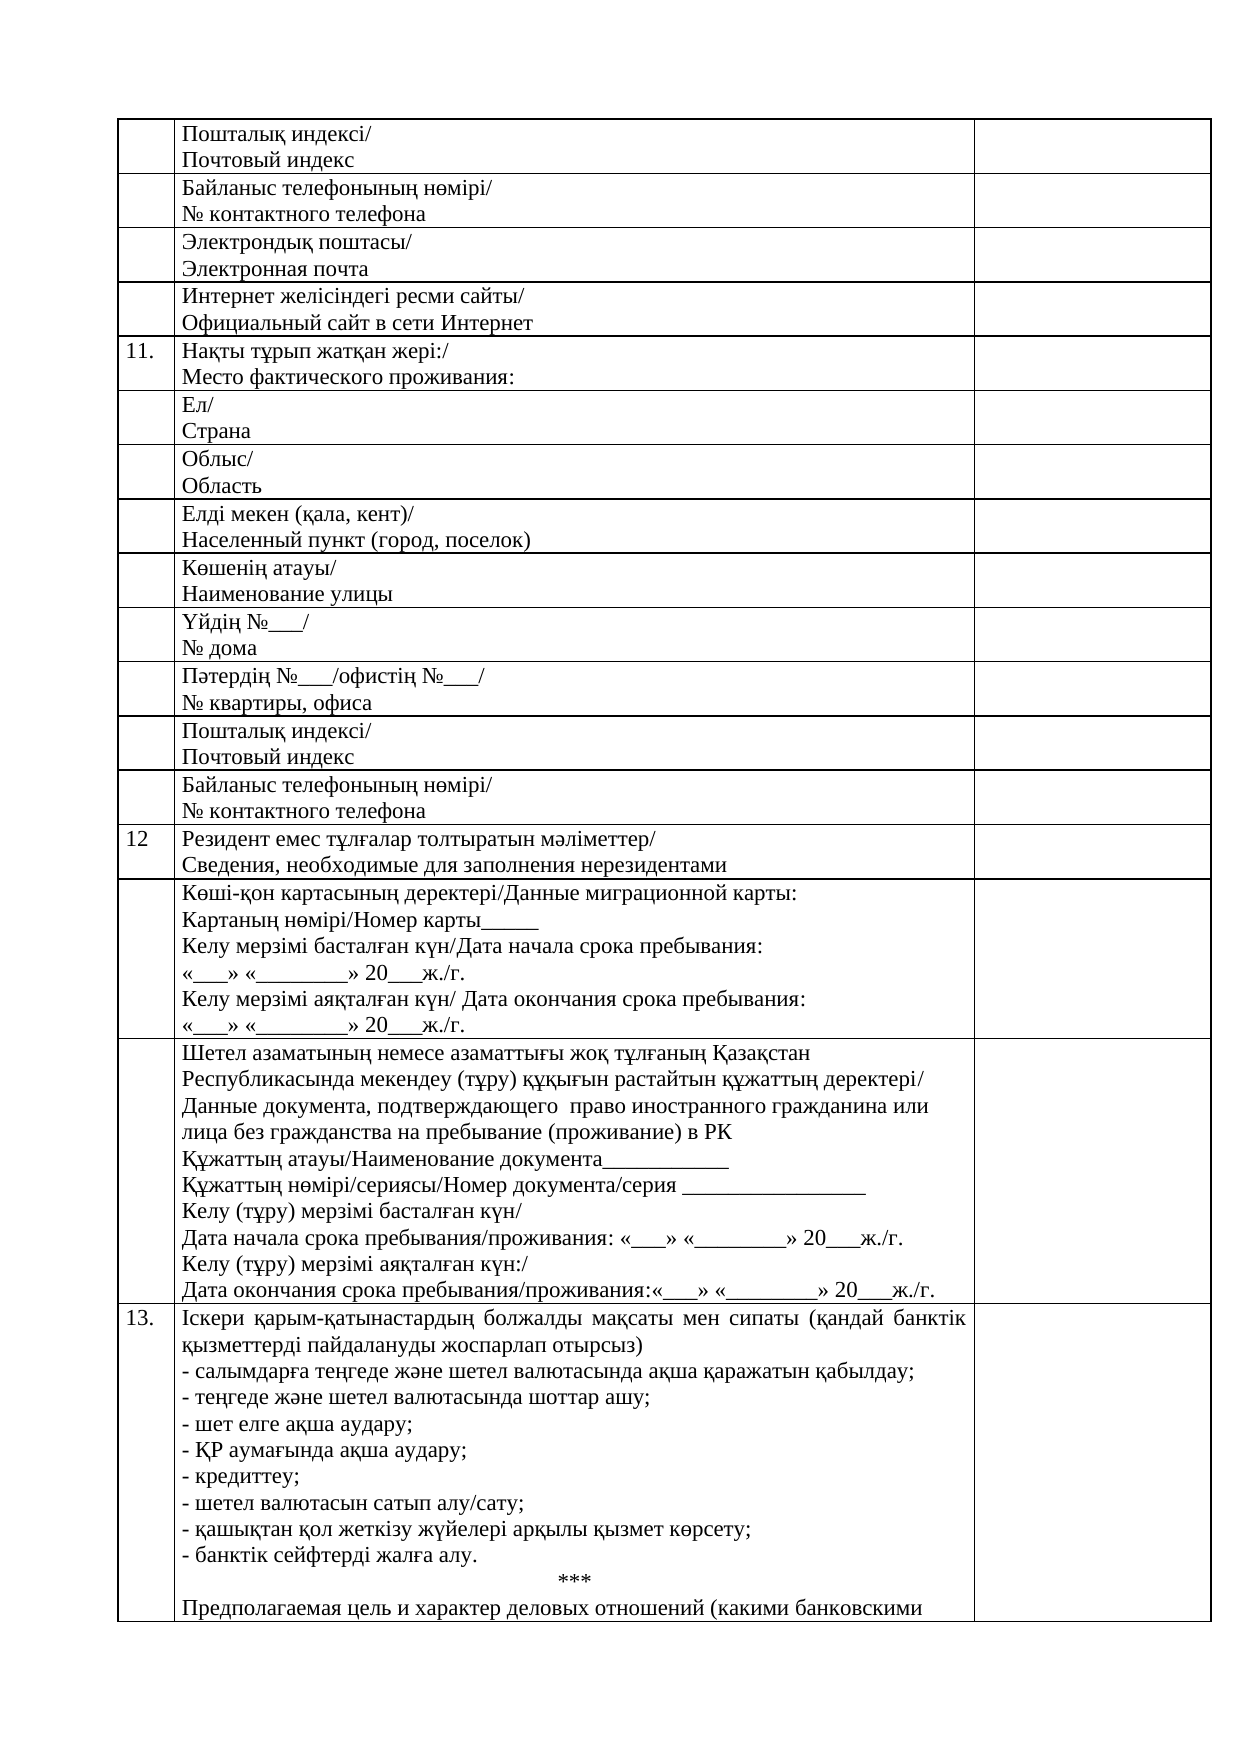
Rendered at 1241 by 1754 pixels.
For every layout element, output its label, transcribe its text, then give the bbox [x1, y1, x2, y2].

table_cell Резидент емес тұлғалар толтыратын мәліметтер/ Сведения, необходимые для заполнения нерезидентами [175, 825, 974, 878]
table_cell Облыс/ Область [175, 445, 974, 498]
table_cell Пошталық индексі/ Почтовый индекс [175, 717, 974, 769]
table_cell [975, 120, 1210, 172]
table_cell [975, 445, 1210, 498]
table_cell [119, 554, 174, 607]
table_cell [119, 391, 174, 444]
table_cell Ел/ Страна [175, 391, 974, 444]
table_cell 11. [119, 337, 174, 389]
table_cell [975, 283, 1210, 335]
table_cell Нақты тұрып жатқан жері:/ Место фактического проживания: [175, 337, 974, 389]
table_cell [975, 337, 1210, 389]
table_cell [975, 174, 1210, 227]
table_cell Көші-қон картасының деректері/Данные миграционной карты: Картаның нөмірі/Номер карты_____ Келу мерзімі басталған күн/Дата начала срока пребывания: «___» «________» 20___ж./г. Келу мерзімі аяқталған күн/ Дата окончания срока пребывания: «___» «________» 20___ж./г. [175, 880, 974, 1038]
table_cell Шетел азаматының немесе азаматтығы жоқ тұлғаның Қазақстан Республикасында мекендеу (тұру) құқығын растайтын құжаттың деректері/ Данные документа, подтверждающего право иностранного гражданина или лица без гражданства на пребывание (проживание) в РК Құжаттың атауы/Наименование документа___________ Құжаттың нөмірі/сериясы/Номер документа/серия ________________ Келу (тұру) мерзімі басталған күн/ Дата начала срока пребывания/проживания: «___» «________» 20___ж./г. Келу (тұру) мерзімі аяқталған күн:/ Дата окончания срока пребывания/проживания:«___» «________» 20___ж./г. [175, 1039, 974, 1303]
table_cell [119, 880, 174, 1038]
table_cell [119, 228, 174, 281]
table_cell [975, 771, 1210, 824]
table_cell [119, 283, 174, 335]
table_cell [119, 120, 174, 172]
table_cell [975, 1039, 1210, 1303]
table_cell [119, 500, 174, 552]
table_cell Көшенің атауы/ Наименование улицы [175, 554, 974, 607]
table_cell 12 [119, 825, 174, 878]
table_cell [975, 228, 1210, 281]
table_cell [119, 1039, 174, 1303]
table_cell Үйдің №___/ № дома [175, 608, 974, 661]
table_cell [119, 717, 174, 769]
table_cell Байланыс телефонының нөмірі/ № контактного телефона [175, 771, 974, 824]
table_cell [119, 608, 174, 661]
table_cell Елді мекен (қала, кент)/ Населенный пункт (город, поселок) [175, 500, 974, 552]
table_cell Байланыс телефонының нөмірі/ № контактного телефона [175, 174, 974, 227]
table_cell Пәтердің №___/офистің №___/ № квартиры, офиса [175, 662, 974, 715]
table_cell 13. [119, 1304, 174, 1621]
table_cell [975, 717, 1210, 769]
table_cell [975, 500, 1210, 552]
table_cell Пошталық индексі/ Почтовый индекс [175, 120, 974, 172]
table_cell [975, 825, 1210, 878]
table_cell [975, 662, 1210, 715]
table_cell Электрондық поштасы/ Электронная почта [175, 228, 974, 281]
table_cell [119, 174, 174, 227]
table_cell [975, 391, 1210, 444]
table_cell [975, 554, 1210, 607]
table_cell [975, 608, 1210, 661]
table_cell [119, 662, 174, 715]
table_cell Интернет желісіндегі ресми сайты/ Официальный сайт в сети Интернет [175, 283, 974, 335]
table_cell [175, 1304, 974, 1621]
table_cell [975, 1304, 1210, 1621]
table_cell [119, 771, 174, 824]
table_cell [975, 880, 1210, 1038]
table_cell [119, 445, 174, 498]
